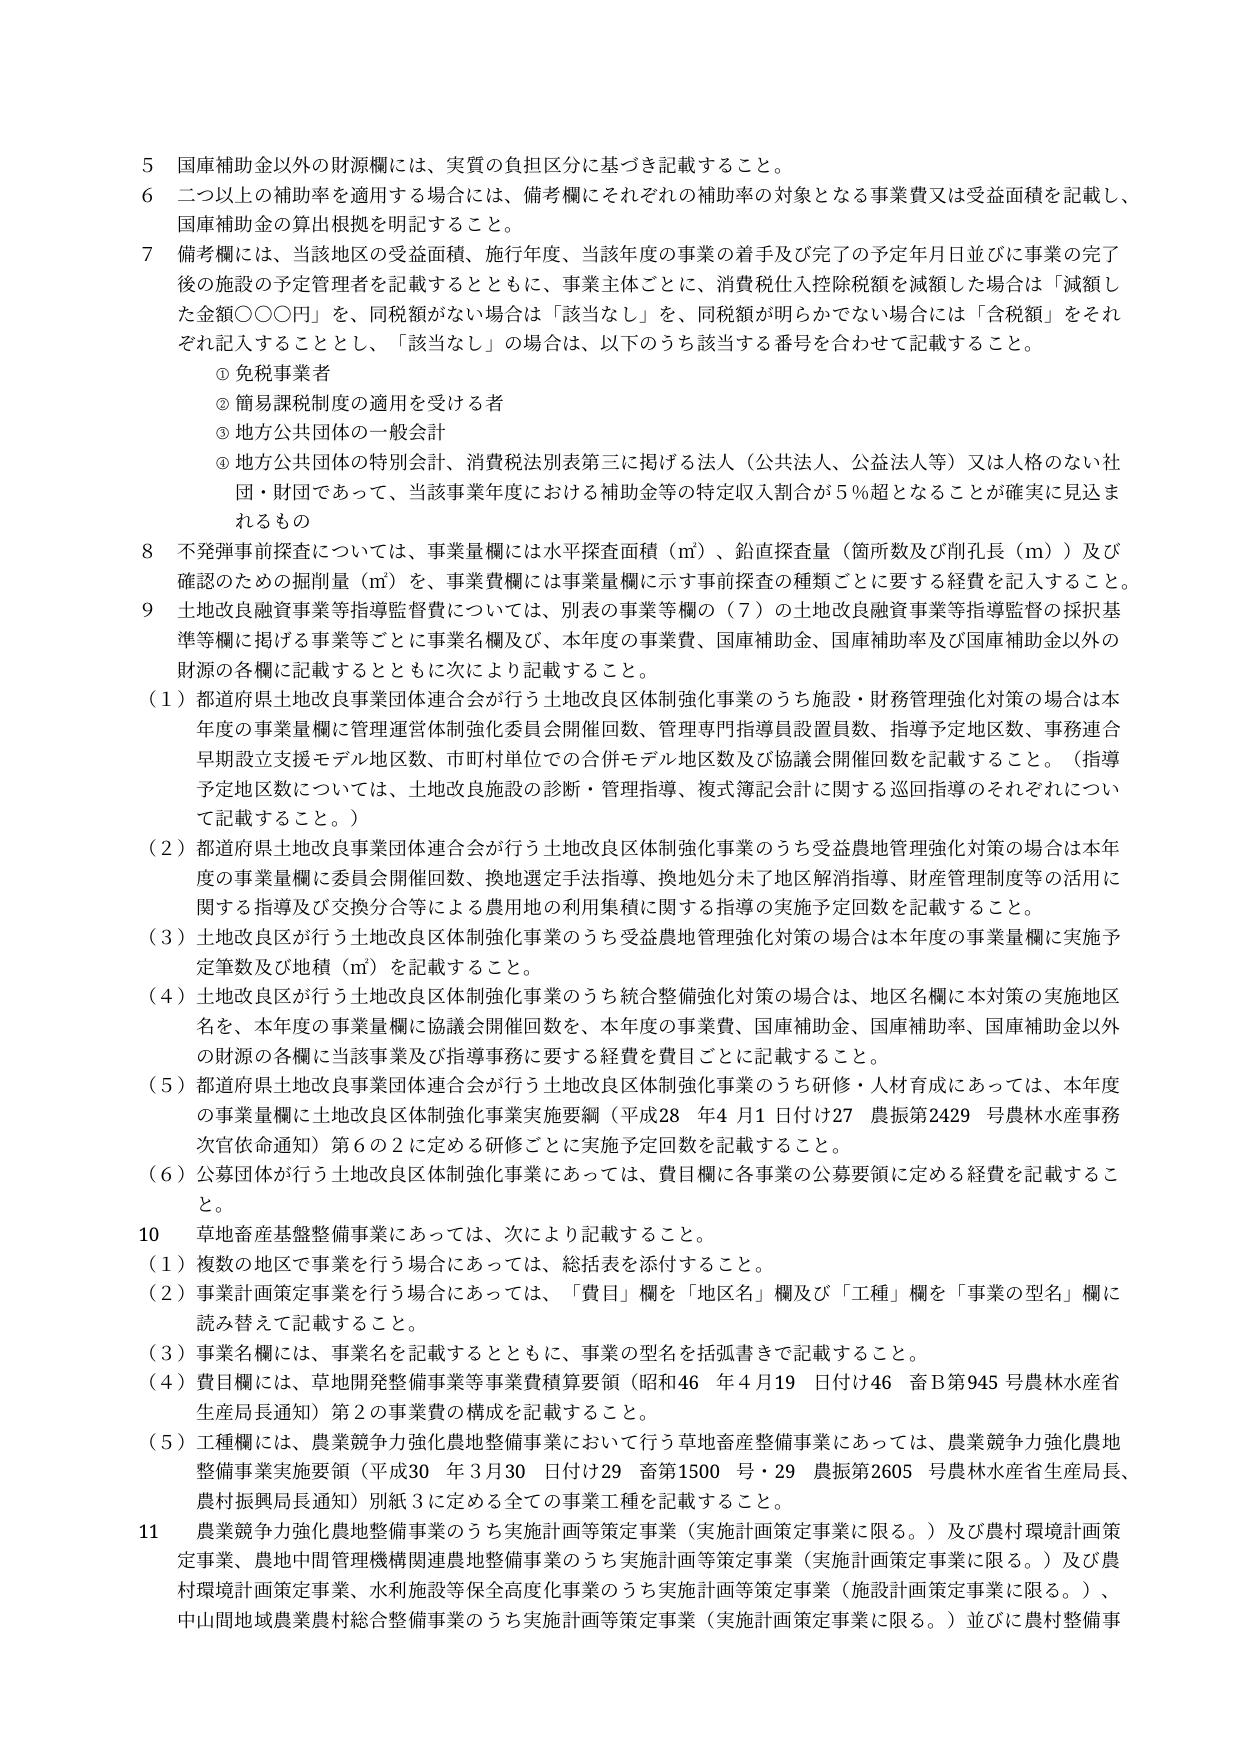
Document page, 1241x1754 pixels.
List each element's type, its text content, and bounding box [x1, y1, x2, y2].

text （２）都道府県土地改良事業団体連合会が行う土地改良区体制強化事業のうち受益農地管理強化対策の場合は本年度の事業量欄に委員会開催回数、換地選定手法指導、換地処分未了地区解消指導、財産管理制度等の活用に関する指導及び交換分合等による農用地の利用集積に関する指導の実施予定回数を記載すること。 [138, 832, 1121, 921]
text （６）公募団体が行う土地改良区体制強化事業にあっては、費目欄に各事業の公募要領に定める経費を記載すること。 [138, 1159, 1121, 1218]
text （２）事業計画策定事業を行う場合にあっては、「費目」欄を「地区名」欄及び「工種」欄を「事業の型名」欄に読み替えて記載すること。 [138, 1278, 1121, 1337]
text ② 簡易課税制度の適用を受ける者 [196, 387, 1121, 417]
text ① 免税事業者 [196, 357, 1121, 387]
text ６ 二つ以上の補助率を適用する場合には、備考欄にそれぞれの補助率の対象となる事業費又は受益面積を記載し、国庫補助金の算出根拠を明記すること。 [138, 179, 1121, 239]
text ５ 国庫補助金以外の財源欄には、実質の負担区分に基づき記載すること。 [138, 149, 1121, 179]
text ③ 地方公共団体の一般会計 [196, 417, 1121, 446]
text （５）工種欄には、農業競争力強化農地整備事業において行う草地畜産整備事業にあっては、農業競争力強化農地整備事業実施要領（平成30年３月30日付け29畜第1500号・29農振第2605号農林水産省生産局長、農村振興局長通知）別紙３に定める全ての事業工種を記載すること。 [138, 1426, 1121, 1515]
text （４）土地改良区が行う土地改良区体制強化事業のうち統合整備強化対策の場合は、地区名欄に本対策の実施地区名を、本年度の事業量欄に協議会開催回数を、本年度の事業費、国庫補助金、国庫補助率、国庫補助金以外の財源の各欄に当該事業及び指導事務に要する経費を費目ごとに記載すること。 [138, 981, 1121, 1070]
text （１）都道府県土地改良事業団体連合会が行う土地改良区体制強化事業のうち施設・財務管理強化対策の場合は本年度の事業量欄に管理運営体制強化委員会開催回数、管理専門指導員設置員数、指導予定地区数、事務連合早期設立支援モデル地区数、市町村単位での合併モデル地区数及び協議会開催回数を記載すること。（指導予定地区数については、土地改良施設の診断・管理指導、複式簿記会計に関する巡回指導のそれぞれについて記載すること。） [138, 684, 1121, 832]
text （４）費目欄には、草地開発整備事業等事業費積算要領（昭和46年４月19日付け46畜Ｂ第945号農林水産省生産局長通知）第２の事業費の構成を記載すること。 [138, 1367, 1121, 1426]
text ８ 不発弾事前探査については、事業量欄には水平探査面積（㎡）、鉛直探査量（箇所数及び削孔長（ｍ））及び確認のための掘削量（㎡）を、事業費欄には事業量欄に示す事前探査の種類ごとに要する経費を記入すること。 [138, 536, 1121, 595]
text 10 草地畜産基盤整備事業にあっては、次により記載すること。 [138, 1218, 1121, 1248]
text ７ 備考欄には、当該地区の受益面積、施行年度、当該年度の事業の着手及び完了の予定年月日並びに事業の完了後の施設の予定管理者を記載するとともに、事業主体ごとに、消費税仕入控除税額を減額した場合は「減額した金額○○○円」を、同税額がない場合は「該当なし」を、同税額が明らかでない場合には「含税額」をそれぞれ記入することとし、「該当なし」の場合は、以下のうち該当する番号を合わせて記載すること。 [138, 239, 1121, 357]
text （３）事業名欄には、事業名を記載するとともに、事業の型名を括弧書きで記載すること。 [138, 1337, 1121, 1367]
text （５）都道府県土地改良事業団体連合会が行う土地改良区体制強化事業のうち研修・人材育成にあっては、本年度の事業量欄に土地改良区体制強化事業実施要綱（平成28年4月1日付け27農振第2429号農林水産事務次官依命通知）第６の２に定める研修ごとに実施予定回数を記載すること。 [138, 1070, 1121, 1159]
text ９ 土地改良融資事業等指導監督費については、別表の事業等欄の（７）の土地改良融資事業等指導監督の採択基準等欄に掲げる事業等ごとに事業名欄及び、本年度の事業費、国庫補助金、国庫補助率及び国庫補助金以外の財源の各欄に記載するとともに次により記載すること。 [138, 595, 1121, 684]
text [138, 1515, 1121, 1634]
text （１）複数の地区で事業を行う場合にあっては、総括表を添付すること。 [138, 1248, 1121, 1278]
text ④ 地方公共団体の特別会計、消費税法別表第三に掲げる法人（公共法人、公益法人等）又は人格のない社団・財団であって、当該事業年度における補助金等の特定収入割合が５％超となることが確実に見込まれるもの [196, 446, 1121, 536]
text （３）土地改良区が行う土地改良区体制強化事業のうち受益農地管理強化対策の場合は本年度の事業量欄に実施予定筆数及び地積（㎡）を記載すること。 [138, 921, 1121, 981]
